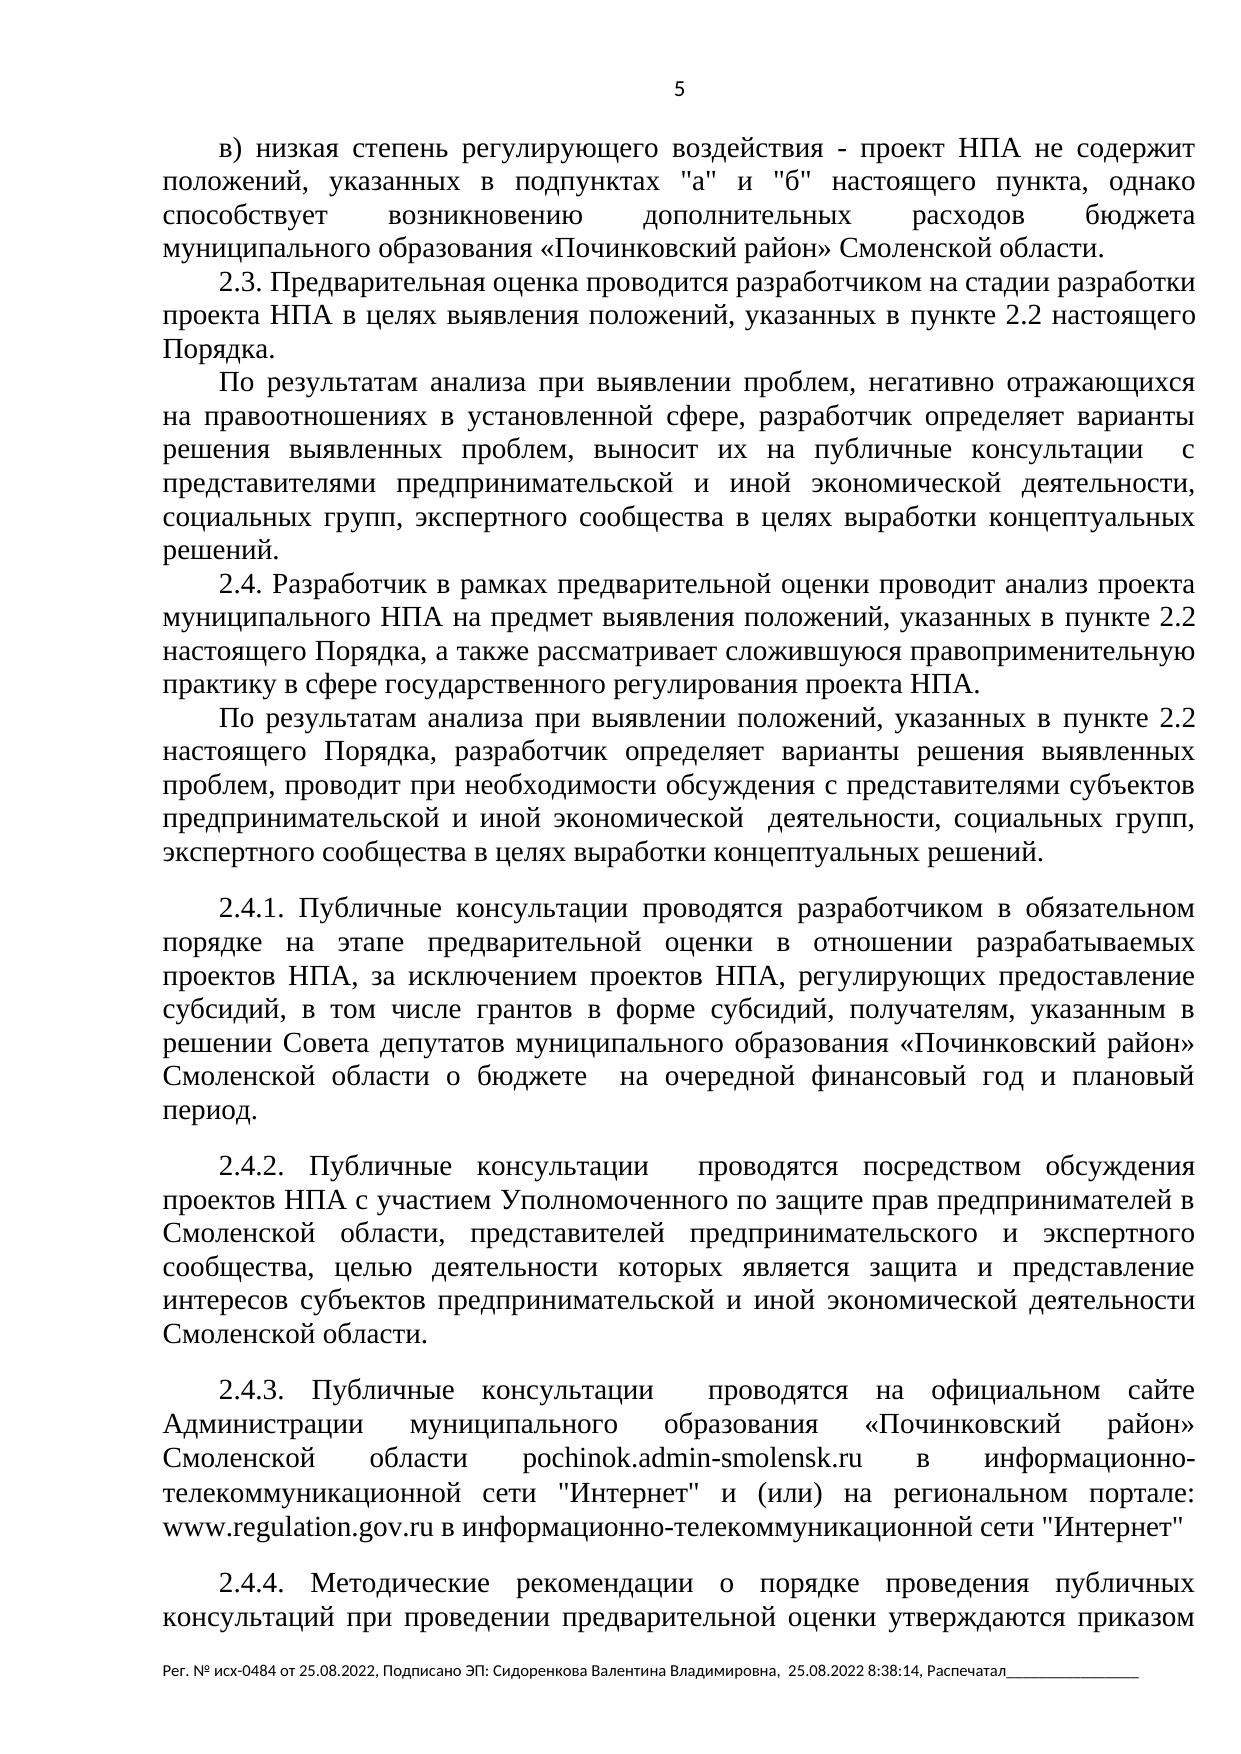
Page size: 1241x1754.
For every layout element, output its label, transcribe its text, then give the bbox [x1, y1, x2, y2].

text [162, 1565, 1196, 1632]
text По результатам анализа при выявлении положений, указанных в пункте 2.2 настоящего Порядка, разработчик определяет варианты решения выявленных проблем, проводит при необходимости обсуждения с представителями субъектов предпринимательской и иной экономической деятельности, социальных групп, экспертного сообщества в целях выработки концептуальных решений. [162, 700, 1196, 868]
text 2.4.1. Публичные консультации проводятся разработчиком в обязательном порядке на этапе предварительной оценки в отношении разрабатываемых проектов НПА, за исключением проектов НПА, регулирующих предоставление субсидий, в том числе грантов в форме субсидий, получателям, указанным в решении Совета депутатов муниципального образования «Починковский район» Смоленской области о бюджете на очередной финансовый год и плановый период. [162, 891, 1196, 1125]
text 2.3. Предварительная оценка проводится разработчиком на стадии разработки проекта НПА в целях выявления положений, указанных в пункте 2.2 настоящего Порядка. [162, 264, 1196, 364]
text 2.4.2. Публичные консультации проводятся посредством обсуждения проектов НПА с участием Уполномоченного по защите прав предпринимателей в Смоленской области, представителей предпринимательского и экспертного сообщества, целью деятельности которых является защита и представление интересов субъектов предпринимательской и иной экономической деятельности Смоленской области. [162, 1148, 1196, 1349]
text 2.4.3. Публичные консультации проводятся на официальном сайте Администрации муниципального образования «Починковский район» Смоленской области pochinok.admin-smolensk.ru в информационно-телекоммуникационной сети "Интернет" и (или) на региональном портале: www.regulation.gov.ru в информационно-телекоммуникационной сети "Интернет" [162, 1372, 1196, 1542]
text По результатам анализа при выявлении проблем, негативно отражающихся на правоотношениях в установленной сфере, разработчик определяет варианты решения выявленных проблем, выносит их на публичные консультации с представителями предпринимательской и иной экономической деятельности, социальных групп, экспертного сообщества в целях выработки концептуальных решений. [162, 364, 1196, 566]
text 2.4. Разработчик в рамках предварительной оценки проводит анализ проекта муниципального НПА на предмет выявления положений, указанных в пункте 2.2 настоящего Порядка, а также рассматривает сложившуюся правоприменительную практику в сфере государственного регулирования проекта НПА. [162, 566, 1196, 700]
text в) низкая степень регулирующего воздействия - проект НПА не содержит положений, указанных в подпунктах "а" и "б" настоящего пункта, однако способствует возникновению дополнительных расходов бюджета муниципального образования «Починковский район» Смоленской области. [162, 130, 1196, 264]
